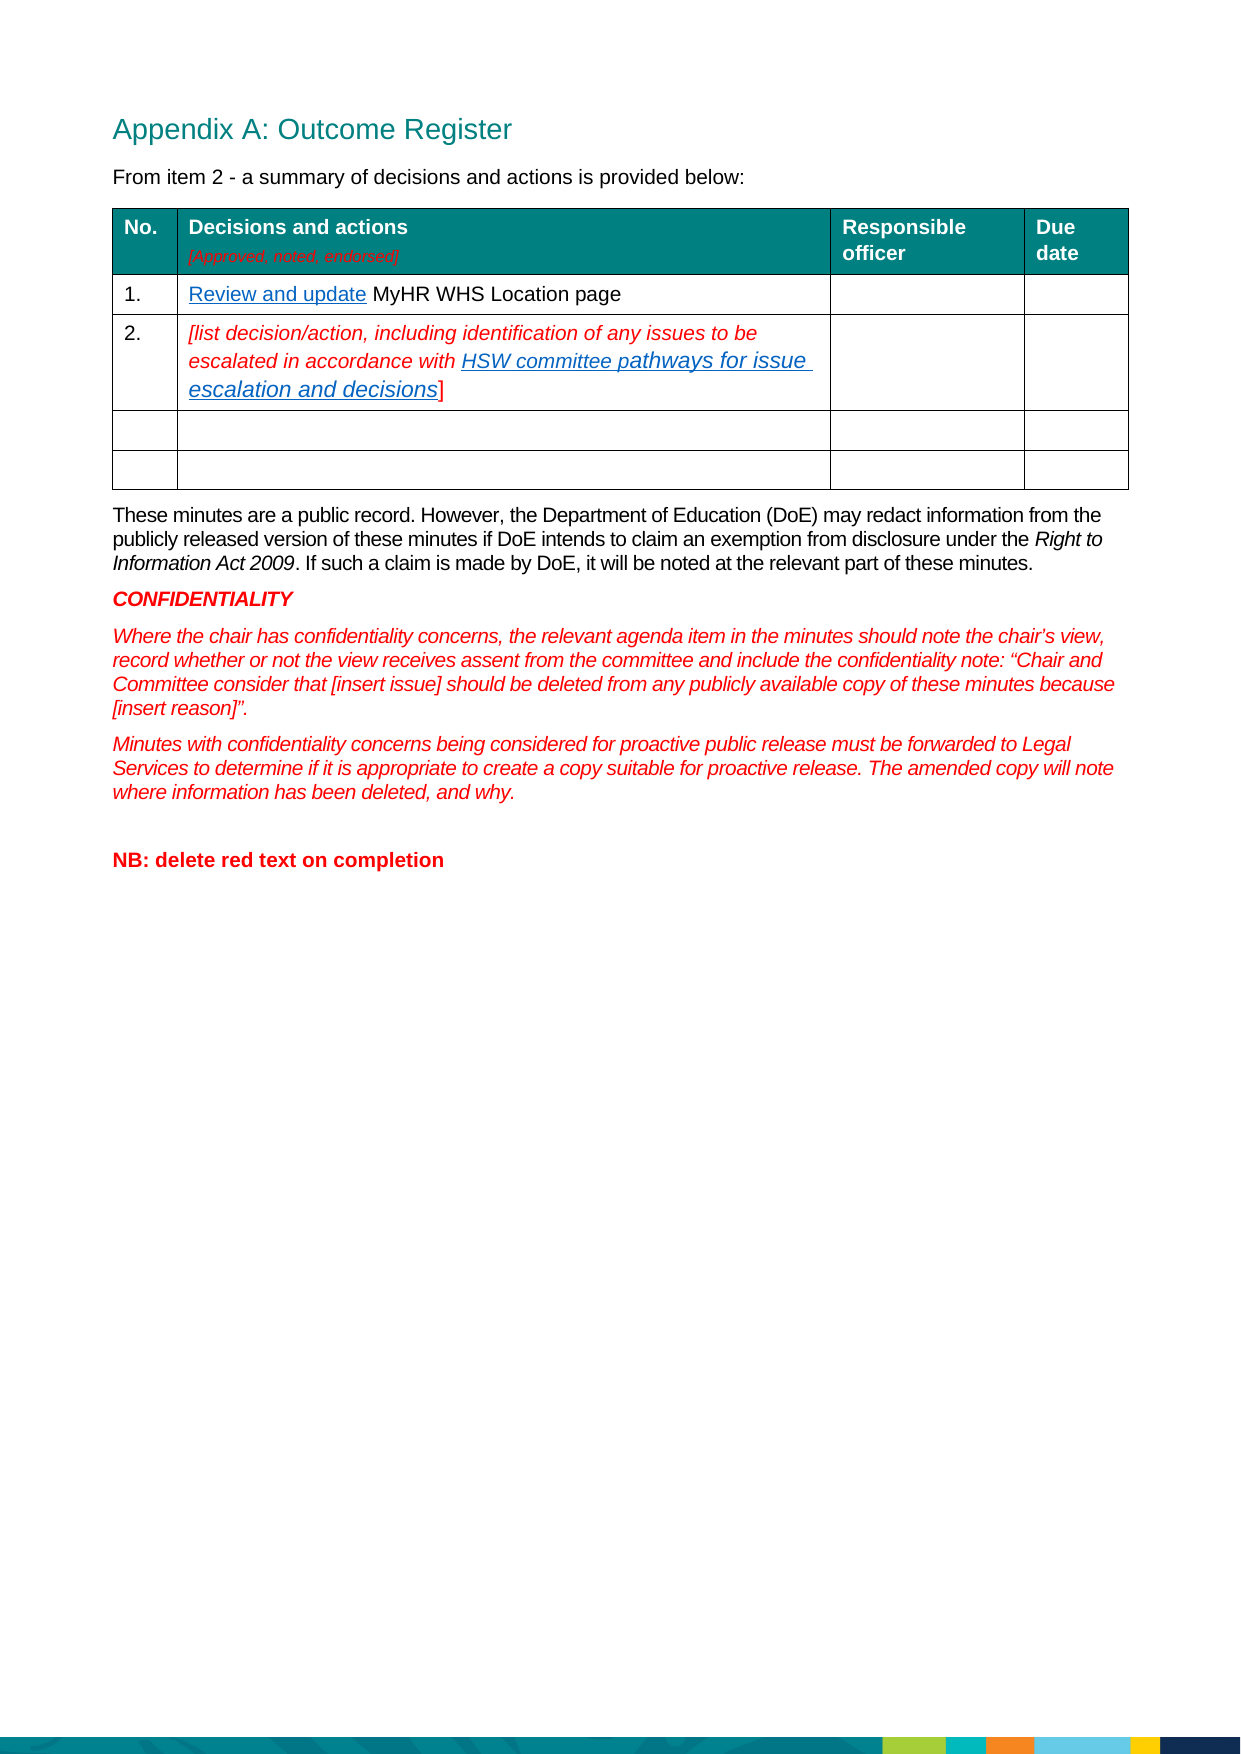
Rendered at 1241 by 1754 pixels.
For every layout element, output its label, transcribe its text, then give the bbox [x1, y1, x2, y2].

text These minutes are a public record. However, the Department of Education (DoE) may redact information from the publicly released version of these minutes if DoE intends to claim an exemption from disclosure under the Right to Information Act 2009. If such a claim is made by DoE, it will be noted at the relevant part of these minutes. [112, 503, 1128, 574]
table_cell [1025, 315, 1128, 410]
table_cell [113, 411, 177, 450]
table_cell [178, 451, 830, 489]
text Minutes with confidentiality concerns being considered for proactive public release must be forwarded to Legal Services to determine if it is appropriate to create a copy suitable for proactive release. The amended copy will note where information has been deleted, and why. [112, 732, 1128, 804]
table_cell [831, 411, 1024, 450]
table_header Due date [1025, 209, 1128, 274]
table_cell [1025, 451, 1128, 489]
text From item 2 - a summary of decisions and actions is provided below: [112, 165, 1128, 189]
text NB: delete red text on completion [112, 848, 1128, 872]
table_header Responsible officer [831, 209, 1024, 274]
table_cell [113, 451, 177, 489]
table_cell [178, 411, 830, 450]
table_cell 1. [113, 275, 177, 314]
table_cell [831, 315, 1024, 410]
text Appendix A: Outcome Register [112, 112, 1128, 146]
table_cell [831, 451, 1024, 489]
table_cell Review and update MyHR WHS Location page [178, 275, 830, 314]
table_header No. [113, 209, 177, 274]
picture [0, 1737, 1241, 1754]
table_cell [list decision/action, including identification of any issues to be escalated in accordance with HSW committee pathways for issue escalation and decisions] [178, 315, 830, 410]
table_cell 2. [113, 315, 177, 410]
table_cell [831, 275, 1024, 314]
table_header Decisions and actions [Approved, noted, endorsed] [178, 209, 830, 274]
text CONFIDENTIALITY [112, 587, 1128, 611]
table_cell [1025, 411, 1128, 450]
table_cell [1025, 275, 1128, 314]
text Where the chair has confidentiality concerns, the relevant agenda item in the minutes should note the chair’s view, record whether or not the view receives assent from the committee and include the confidentiality note: “Chair and Committee consider that [insert issue] should be deleted from any publicly available copy of these minutes because [insert reason]”. [112, 623, 1128, 719]
